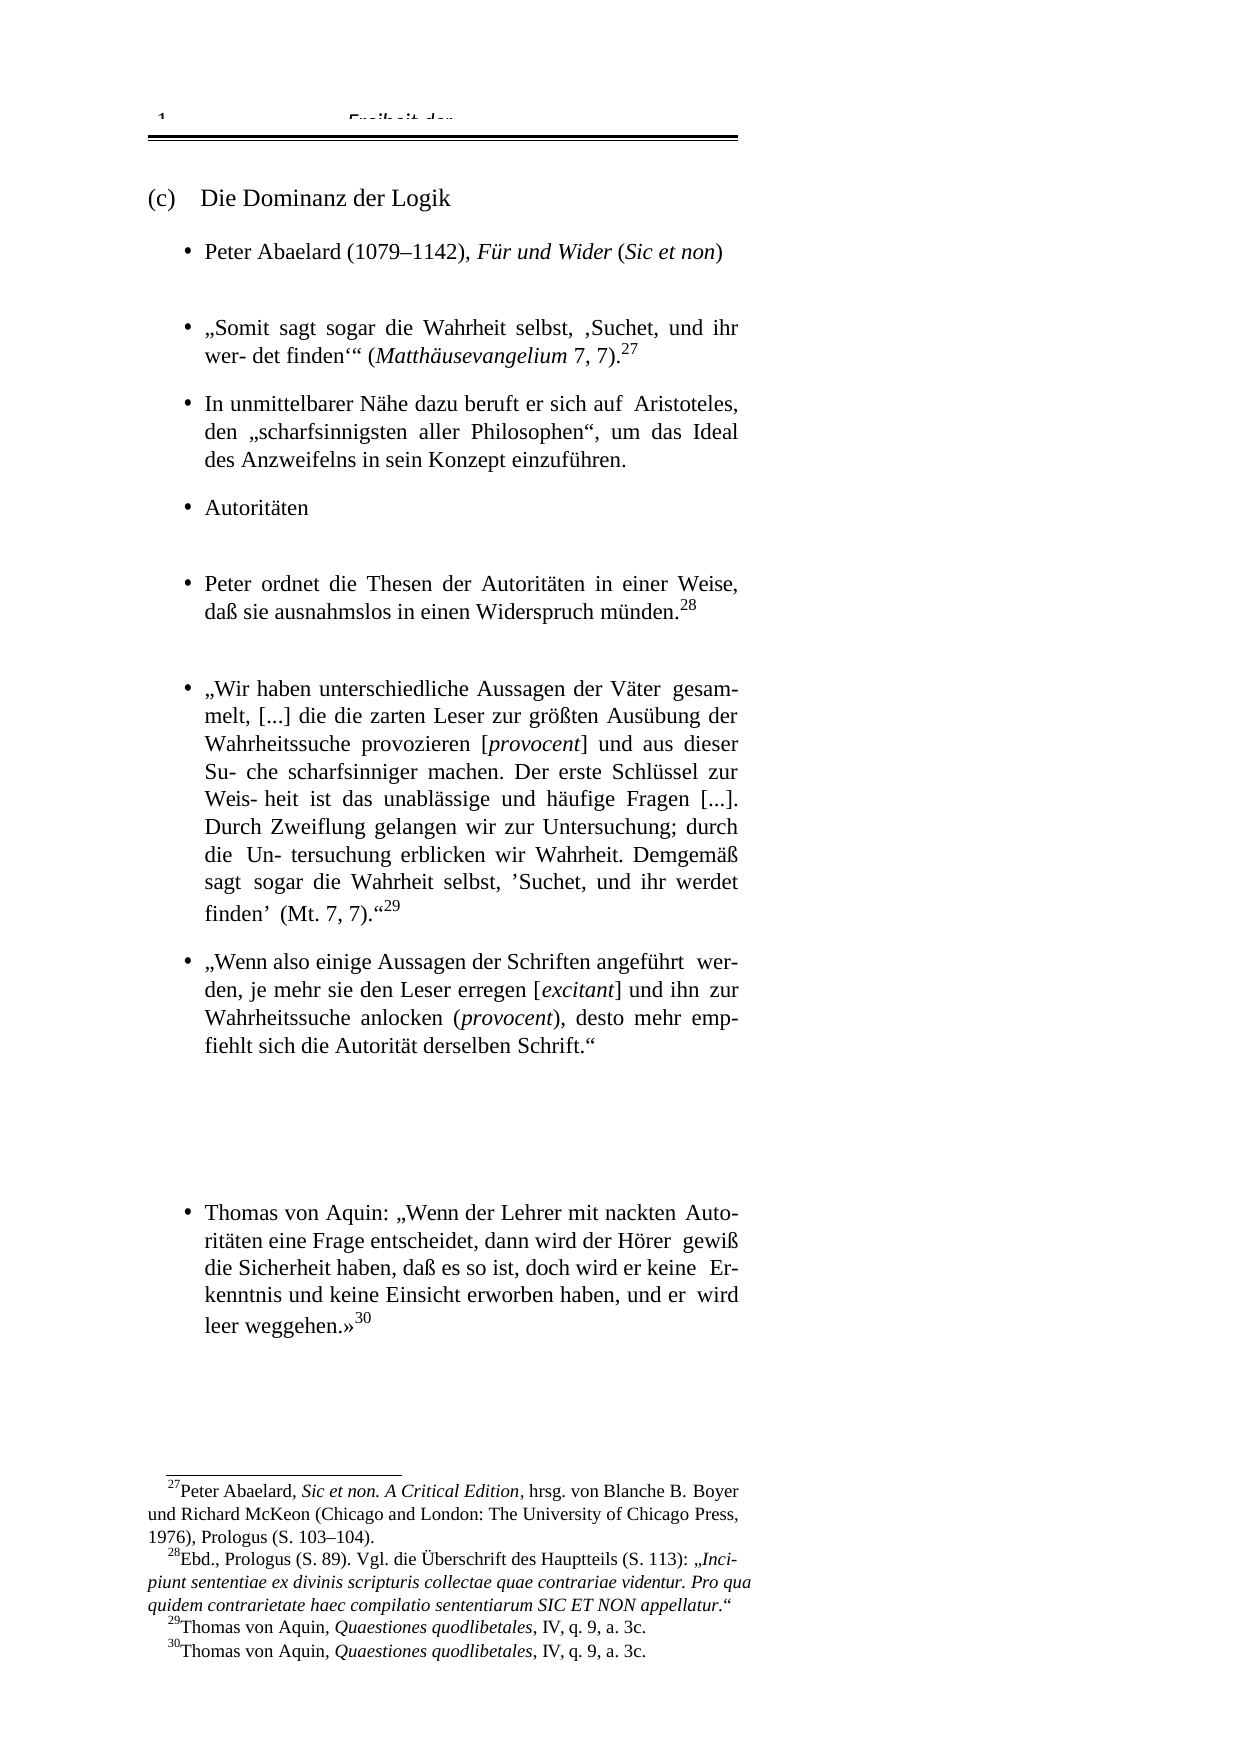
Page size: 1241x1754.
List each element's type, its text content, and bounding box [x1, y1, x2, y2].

list Autoritäten [182, 494, 756, 521]
text 28Ebd., Prologus (S. 89). Vgl. die Überschrift des Hauptteils (S. 113): „Inci- [148, 1548, 1065, 1570]
list In unmittelbarer Nähe dazu beruft er sich auf Aristoteles, den „scharfsinnigsten aller Philosophen“, um das Ideal des Anzweifelns in sein Konzept einzuführen. [182, 390, 738, 472]
list Peter Abaelard (1079–1142), Für und Wider (Sic et non) [182, 238, 756, 265]
list „Somit sagt sogar die Wahrheit selbst, ‚Suchet, und ihr wer- det finden‘“ (Matthäusevangelium 7, 7).27 [182, 313, 738, 369]
list Thomas von Aquin: „Wenn der Lehrer mit nackten Auto- ritäten eine Frage entscheidet, dann wird der Hörer gewiß die Sicherheit haben, daß es so ist, doch wird er keine Er- kenntnis und keine Einsicht erworben haben, und er wird leer weggehen.»30 [182, 1199, 738, 1338]
list „Wenn also einige Aussagen der Schriften angeführt wer- den, je mehr sie den Leser erregen [excitant] und ihn zur Wahrheitssuche anlocken (provocent), desto mehr emp- fiehlt sich die Autorität derselben Schrift.“ [182, 948, 738, 1058]
text 30Thomas von Aquin, Quaestiones quodlibetales, IV, q. 9, a. 3c. [168, 1638, 756, 1662]
text 27Peter Abaelard, Sic et non. A Critical Edition, hrsg. von Blanche B. Boyer und Richard McKeon (Chicago and London: The University of Chicago Press, 1976), Prologus (S. 103–104). [148, 1477, 738, 1547]
list „Wir haben unterschiedliche Aussagen der Väter gesam- melt, [...] die die zarten Leser zur größten Ausübung der Wahrheitssuche provozieren [provocent] und aus dieser Su- che scharfsinniger machen. Der erste Schlüssel zur Weis- heit ist das unablässige und häufige Fragen [...]. Durch Zweiflung gelangen wir zur Untersuchung; durch die Un- tersuchung erblicken wir Wahrheit. Demgemäß sagt sogar die Wahrheit selbst, ’Suchet, und ihr werdet finden’ (Mt. 7, 7).“29 [182, 674, 738, 926]
text 29Thomas von Aquin, Quaestiones quodlibetales, IV, q. 9, a. 3c. [168, 1617, 756, 1638]
list Peter ordnet die Thesen der Autoritäten in einer Weise, daß sie ausnahmslos in einen Widerspruch münden.28 [182, 569, 738, 625]
subtitle Die Dominanz der Logik [148, 183, 756, 212]
text piunt sententiae ex divinis scripturis collectae quae contrariae videntur. Pro qua quidem contrarietate haec compilatio sententiarum SIC ET NON appellatur.“ [148, 1571, 756, 1616]
